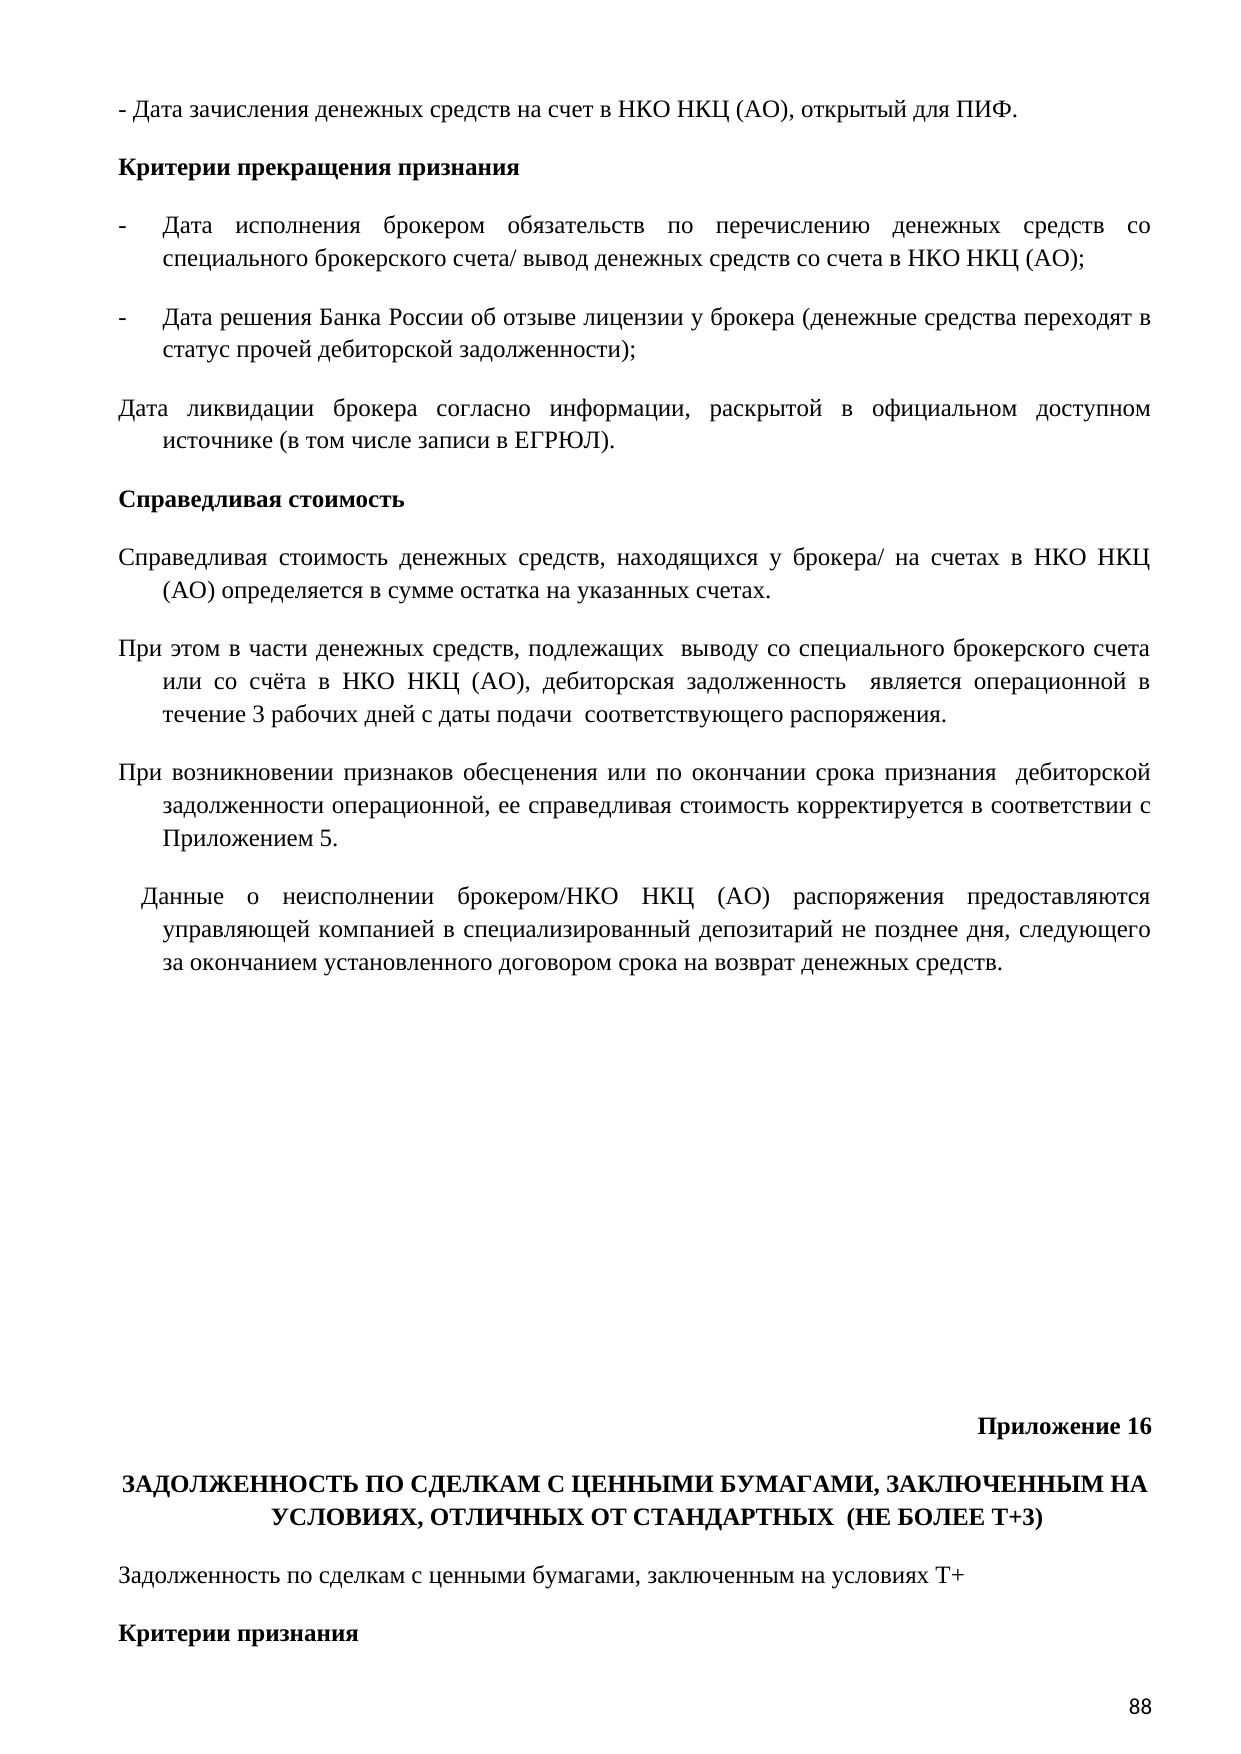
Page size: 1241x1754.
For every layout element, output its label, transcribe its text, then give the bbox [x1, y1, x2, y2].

text - Дата зачисления денежных средств на счет в НКО НКЦ (АО), открытый для ПИФ. [118, 94, 1152, 123]
text Справедливая стоимость денежных средств, находящихся у брокера/ на счетах в НКО НКЦ (АО) определяется в сумме остатка на указанных счетах. [118, 542, 1152, 603]
text Критерии признания [118, 1618, 1152, 1647]
text Данные о неисполнении брокером/НКО НКЦ (АО) распоряжения предоставляются управляющей компанией в специализированный депозитарий не позднее дня, следующего за окончанием установленного договором срока на возврат денежных средств. [118, 881, 1152, 976]
text При возникновении признаков обесценения или по окончании срока признания дебиторской задолженности операционной, ее справедливая стоимость корректируется в соответствии с Приложением 5. [118, 757, 1152, 852]
text Справедливая стоимость [118, 484, 1152, 512]
list Дата исполнения брокером обязательств по перечислению денежных средств со специального брокерского счета/ вывод денежных средств со счета в НКО НКЦ (АО); [118, 211, 1152, 272]
text Задолженность по сделкам с ценными бумагами, заключенным на условиях, отличных от стандартных (не более Т+3) [118, 1469, 1152, 1531]
text Критерии прекращения признания [118, 152, 1152, 181]
text Приложение 16 [118, 1411, 1152, 1440]
text При этом в части денежных средств, подлежащих выводу со специального брокерского счета или со счёта в НКО НКЦ (АО), дебиторская задолженность является операционной в течение 3 рабочих дней с даты подачи соответствующего распоряжения. [118, 633, 1152, 727]
text Дата ликвидации брокера согласно информации, раскрытой в официальном доступном источнике (в том числе записи в ЕГРЮЛ). [118, 393, 1152, 454]
list Дата решения Банка России об отзыве лицензии у брокера (денежные средства переходят в статус прочей дебиторской задолженности); [118, 302, 1152, 363]
text Задолженность по сделкам с ценными бумагами, заключенным на условиях Т+ [118, 1560, 1152, 1589]
